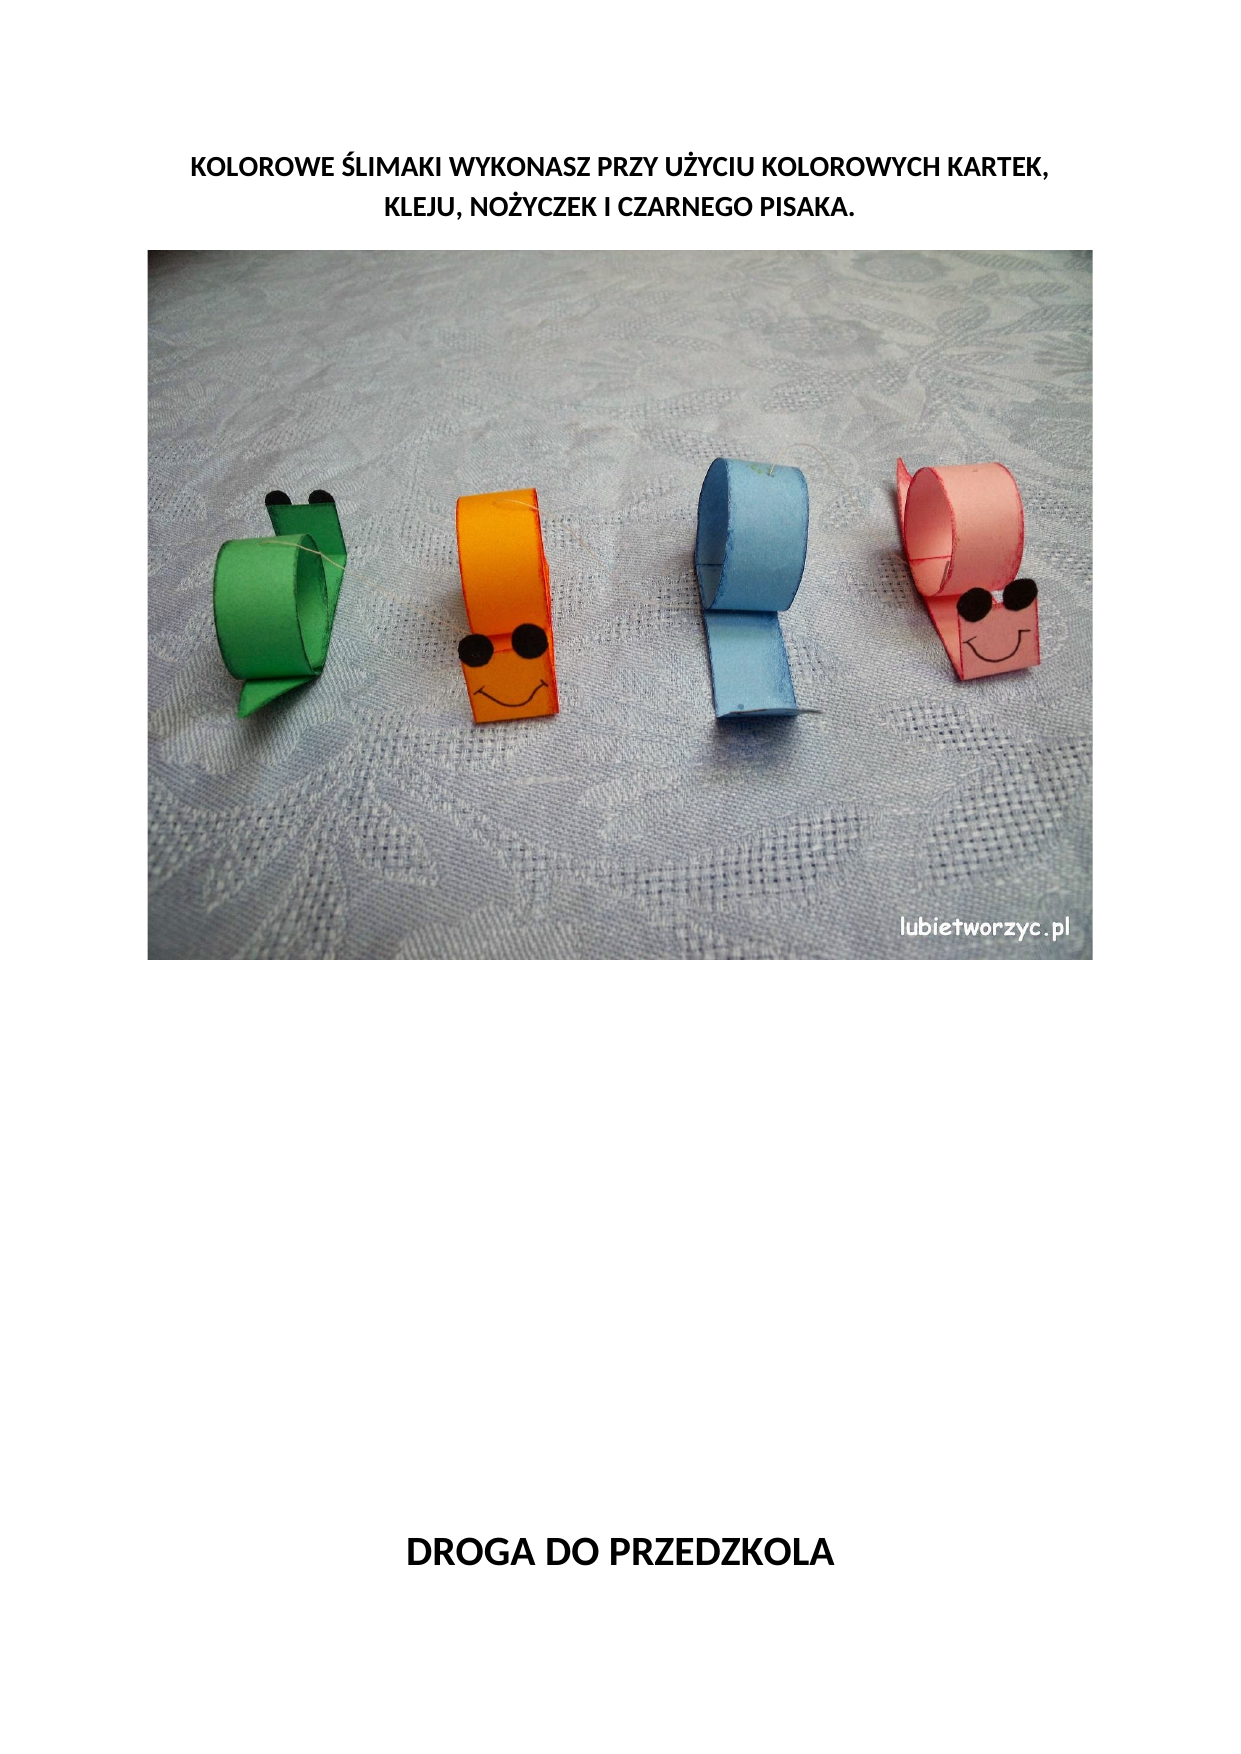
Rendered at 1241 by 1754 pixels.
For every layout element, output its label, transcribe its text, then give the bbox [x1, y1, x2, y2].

text KOLOROWE ŚLIMAKI WYKONASZ PRZY UŻYCIU KOLOROWYCH KARTEK, KLEJU, NOŻYCZEK I CZARNEGO PISAKA. [148, 148, 1093, 224]
picture [147, 250, 1093, 960]
text DROGA DO PRZEDZKOLA [148, 1525, 1093, 1576]
